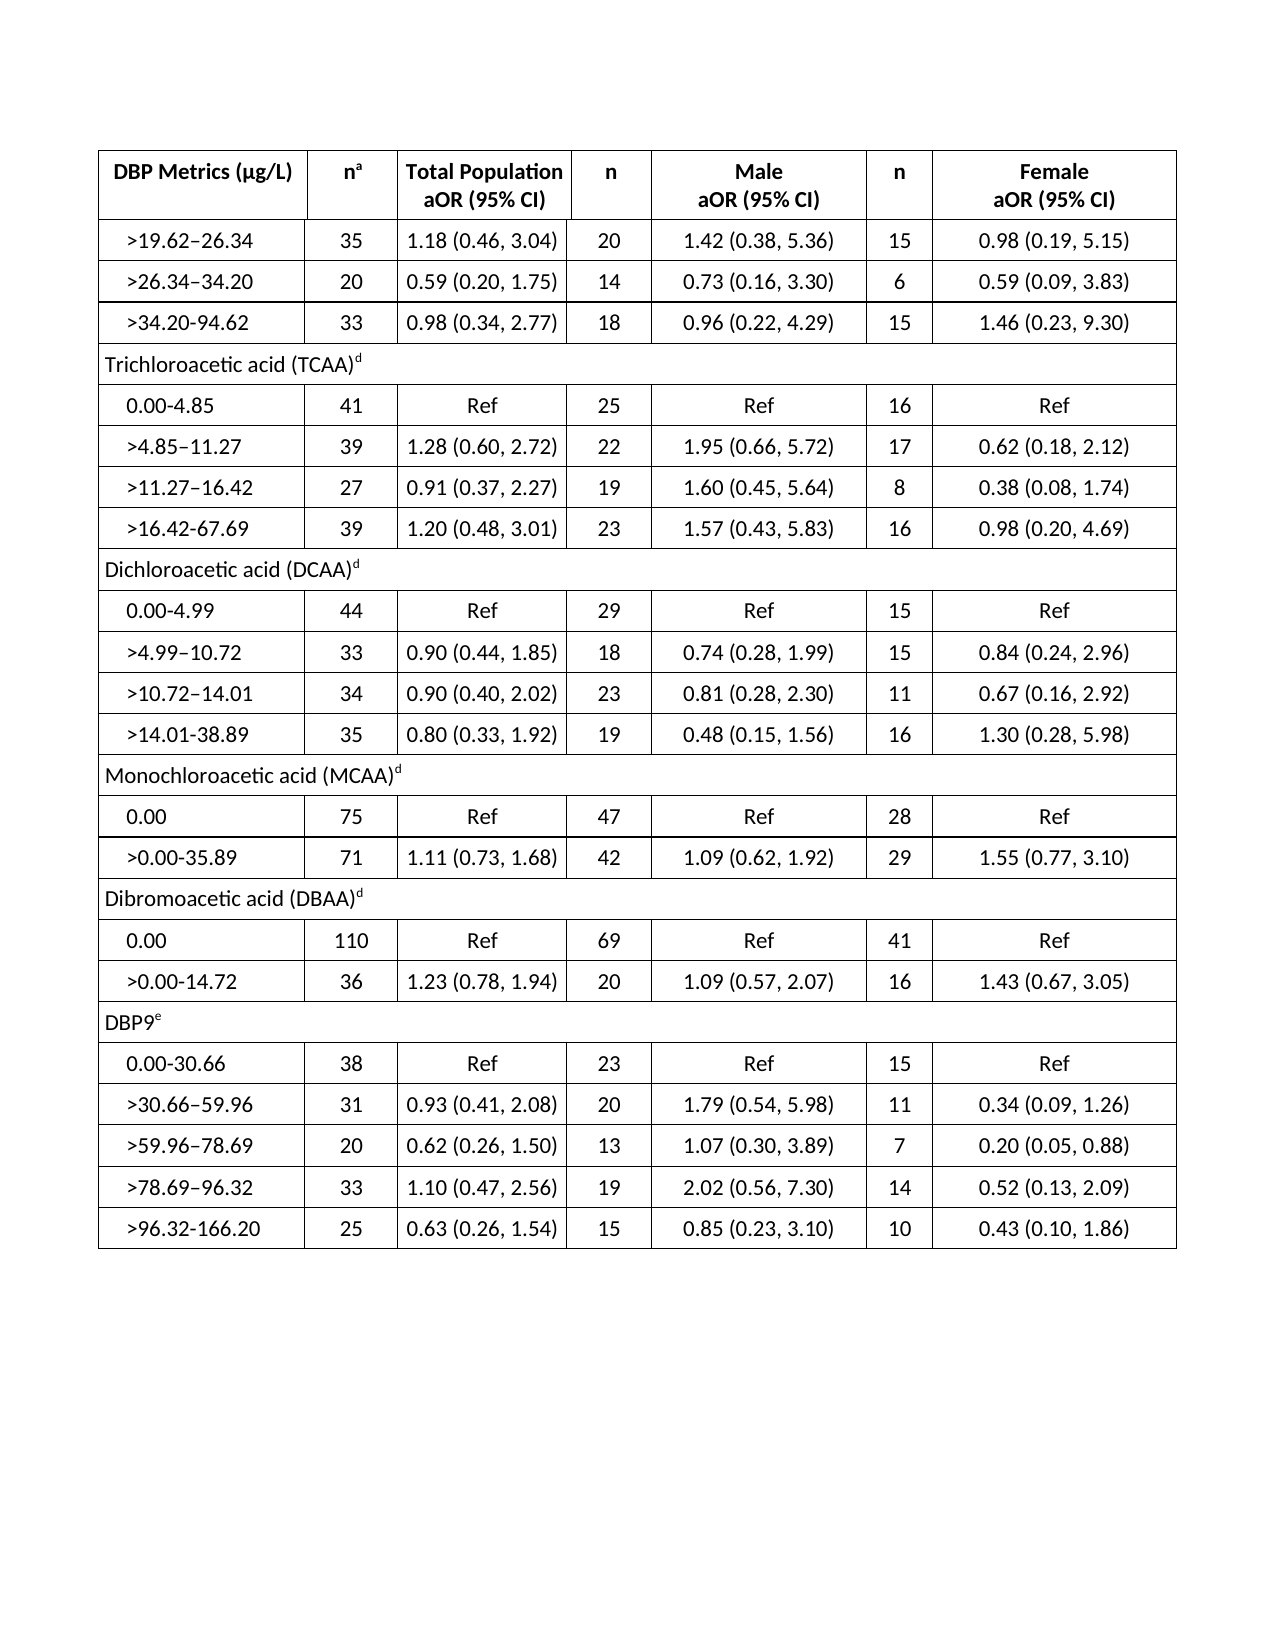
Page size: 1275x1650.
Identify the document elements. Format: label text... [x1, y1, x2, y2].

table_cell 0.52 (0.13, 2.09) [933, 1167, 1176, 1207]
table_cell >14.01-38.89 [99, 714, 304, 754]
table_cell 19 [567, 467, 651, 507]
table_cell 1.57 (0.43, 5.83) [652, 508, 866, 548]
table_cell 44 [305, 591, 397, 631]
table_cell 0.98 (0.20, 4.69) [933, 508, 1176, 548]
table_cell Ref [652, 796, 866, 836]
table_cell 1.46 (0.23, 9.30) [933, 303, 1176, 343]
table_cell 10 [867, 1208, 932, 1248]
table_header Male aOR (95% CI) [652, 151, 866, 219]
table_cell 7 [867, 1125, 932, 1166]
table_cell 8 [867, 467, 932, 507]
table_cell 18 [567, 632, 651, 672]
table_cell 0.59 (0.09, 3.83) [933, 261, 1176, 301]
table_cell 1.07 (0.30, 3.89) [652, 1125, 866, 1166]
table_cell 13 [567, 1125, 651, 1166]
table_cell Ref [398, 920, 566, 960]
table_cell Ref [652, 1043, 866, 1083]
table_cell 29 [567, 591, 651, 631]
table_cell 0.00-4.99 [99, 591, 304, 631]
table_cell 0.74 (0.28, 1.99) [652, 632, 866, 672]
table_cell 0.34 (0.09, 1.26) [933, 1084, 1176, 1124]
table_cell 1.55 (0.77, 3.10) [933, 838, 1176, 877]
table_cell 14 [567, 261, 651, 301]
table_cell 14 [867, 1167, 932, 1207]
table_cell 20 [567, 1084, 651, 1124]
table_cell 0.00 [99, 920, 304, 960]
table_cell Trichloroacetic acid (TCAA)d [99, 344, 1176, 384]
table_cell 15 [867, 303, 932, 343]
table_cell 23 [567, 673, 651, 713]
table_cell Ref [933, 796, 1176, 836]
table_cell 20 [305, 1125, 397, 1166]
table_cell 39 [305, 426, 397, 466]
table_cell 0.93 (0.41, 2.08) [398, 1084, 566, 1124]
table_cell 20 [305, 261, 397, 301]
table_cell Ref [398, 796, 566, 836]
table_cell 16 [867, 961, 932, 1001]
table_cell 1.43 (0.67, 3.05) [933, 961, 1176, 1001]
table_cell 15 [867, 591, 932, 631]
table_cell 1.23 (0.78, 1.94) [398, 961, 566, 1001]
table_cell >11.27–16.42 [99, 467, 304, 507]
table_cell 25 [305, 1208, 397, 1248]
table_cell 0.59 (0.20, 1.75) [398, 261, 566, 301]
table_cell 0.43 (0.10, 1.86) [933, 1208, 1176, 1248]
table_cell 18 [567, 303, 651, 343]
table_cell Ref [652, 920, 866, 960]
table_cell 1.28 (0.60, 2.72) [398, 426, 566, 466]
table_cell 0.84 (0.24, 2.96) [933, 632, 1176, 672]
table_cell 19 [567, 1167, 651, 1207]
table_cell >4.85–11.27 [99, 426, 304, 466]
table_cell 0.00-4.85 [99, 385, 304, 425]
table_cell 1.30 (0.28, 5.98) [933, 714, 1176, 754]
table_cell 1.79 (0.54, 5.98) [652, 1084, 866, 1124]
table_cell DBP9e [99, 1002, 1176, 1042]
table_cell 0.73 (0.16, 3.30) [652, 261, 866, 301]
table_cell >26.34–34.20 [99, 261, 304, 301]
table_cell 1.95 (0.66, 5.72) [652, 426, 866, 466]
table_cell >30.66–59.96 [99, 1084, 304, 1124]
table_cell 36 [305, 961, 397, 1001]
table_cell 0.48 (0.15, 1.56) [652, 714, 866, 754]
table_cell 1.60 (0.45, 5.64) [652, 467, 866, 507]
table_cell >59.96–78.69 [99, 1125, 304, 1166]
table_cell 0.98 (0.19, 5.15) [933, 220, 1176, 260]
table_cell 0.96 (0.22, 4.29) [652, 303, 866, 343]
table_cell Dibromoacetic acid (DBAA)d [99, 879, 1176, 919]
table_cell 33 [305, 1167, 397, 1207]
table_cell Dichloroacetic acid (DCAA)d [99, 549, 1176, 589]
table_cell >0.00-35.89 [99, 838, 304, 877]
table_header Female aOR (95% CI) [933, 151, 1176, 219]
table_cell 1.10 (0.47, 2.56) [398, 1167, 566, 1207]
table_cell 29 [867, 838, 932, 877]
table_cell 16 [867, 385, 932, 425]
table_cell 41 [305, 385, 397, 425]
table_cell 22 [567, 426, 651, 466]
table_cell 1.20 (0.48, 3.01) [398, 508, 566, 548]
table_cell 0.80 (0.33, 1.92) [398, 714, 566, 754]
table_cell 16 [867, 508, 932, 548]
table_cell 27 [305, 467, 397, 507]
table_cell 1.11 (0.73, 1.68) [398, 838, 566, 877]
table_cell 0.38 (0.08, 1.74) [933, 467, 1176, 507]
table_cell 35 [305, 714, 397, 754]
table_cell 1.09 (0.62, 1.92) [652, 838, 866, 877]
table_cell 1.09 (0.57, 2.07) [652, 961, 866, 1001]
table_cell 35 [305, 220, 397, 260]
table_cell 0.90 (0.40, 2.02) [398, 673, 566, 713]
table_cell >10.72–14.01 [99, 673, 304, 713]
table_cell 0.91 (0.37, 2.27) [398, 467, 566, 507]
table_cell >96.32-166.20 [99, 1208, 304, 1248]
table_cell Ref [933, 920, 1176, 960]
table_cell 17 [867, 426, 932, 466]
table_cell >4.99–10.72 [99, 632, 304, 672]
table_cell 110 [305, 920, 397, 960]
table_cell 69 [567, 920, 651, 960]
table_cell 0.62 (0.18, 2.12) [933, 426, 1176, 466]
table_cell Ref [652, 385, 866, 425]
table_header n [572, 151, 651, 219]
table_cell 38 [305, 1043, 397, 1083]
table_cell Ref [933, 385, 1176, 425]
table_cell 1.18 (0.46, 3.04) [398, 220, 566, 260]
table_header na [308, 151, 397, 219]
table_cell 15 [867, 632, 932, 672]
table_cell 0.20 (0.05, 0.88) [933, 1125, 1176, 1166]
table_cell 33 [305, 303, 397, 343]
table_cell 0.00 [99, 796, 304, 836]
table_header n [867, 151, 932, 219]
table_cell 28 [867, 796, 932, 836]
table_cell 0.85 (0.23, 3.10) [652, 1208, 866, 1248]
table_cell >16.42-67.69 [99, 508, 304, 548]
table_cell 23 [567, 508, 651, 548]
table_cell 11 [867, 1084, 932, 1124]
table_cell 41 [867, 920, 932, 960]
table_cell 6 [867, 261, 932, 301]
table_cell 0.81 (0.28, 2.30) [652, 673, 866, 713]
table_cell Ref [398, 591, 566, 631]
table_cell 0.00-30.66 [99, 1043, 304, 1083]
table_cell >78.69–96.32 [99, 1167, 304, 1207]
table_cell Ref [933, 1043, 1176, 1083]
table_cell 0.90 (0.44, 1.85) [398, 632, 566, 672]
table_header DBP Metrics (μg/L) [99, 151, 307, 219]
table_cell 19 [567, 714, 651, 754]
table_cell 47 [567, 796, 651, 836]
table_cell 39 [305, 508, 397, 548]
table_cell Ref [933, 591, 1176, 631]
table_cell 0.67 (0.16, 2.92) [933, 673, 1176, 713]
table_cell 0.62 (0.26, 1.50) [398, 1125, 566, 1166]
table_cell 15 [567, 1208, 651, 1248]
table_cell 20 [567, 961, 651, 1001]
table_cell 2.02 (0.56, 7.30) [652, 1167, 866, 1207]
table_cell 71 [305, 838, 397, 877]
table_cell 34 [305, 673, 397, 713]
table_cell Monochloroacetic acid (MCAA)d [99, 755, 1176, 795]
table_cell 42 [567, 838, 651, 877]
table_cell >19.62–26.34 [99, 220, 304, 260]
table_cell 33 [305, 632, 397, 672]
table_cell Ref [398, 385, 566, 425]
table_cell 11 [867, 673, 932, 713]
table_cell 23 [567, 1043, 651, 1083]
table_cell >0.00-14.72 [99, 961, 304, 1001]
table_cell >34.20-94.62 [99, 303, 304, 343]
table_cell Ref [398, 1043, 566, 1083]
table_cell Ref [652, 591, 866, 631]
table_cell 31 [305, 1084, 397, 1124]
table_cell 25 [567, 385, 651, 425]
table_cell 20 [567, 220, 651, 260]
table_cell 1.42 (0.38, 5.36) [652, 220, 866, 260]
table_cell 15 [867, 220, 932, 260]
table_cell 75 [305, 796, 397, 836]
table_header Total Population aOR (95% CI) [398, 151, 571, 219]
table_cell 15 [867, 1043, 932, 1083]
table_cell 16 [867, 714, 932, 754]
table_cell 0.63 (0.26, 1.54) [398, 1208, 566, 1248]
table_cell 0.98 (0.34, 2.77) [398, 303, 566, 343]
